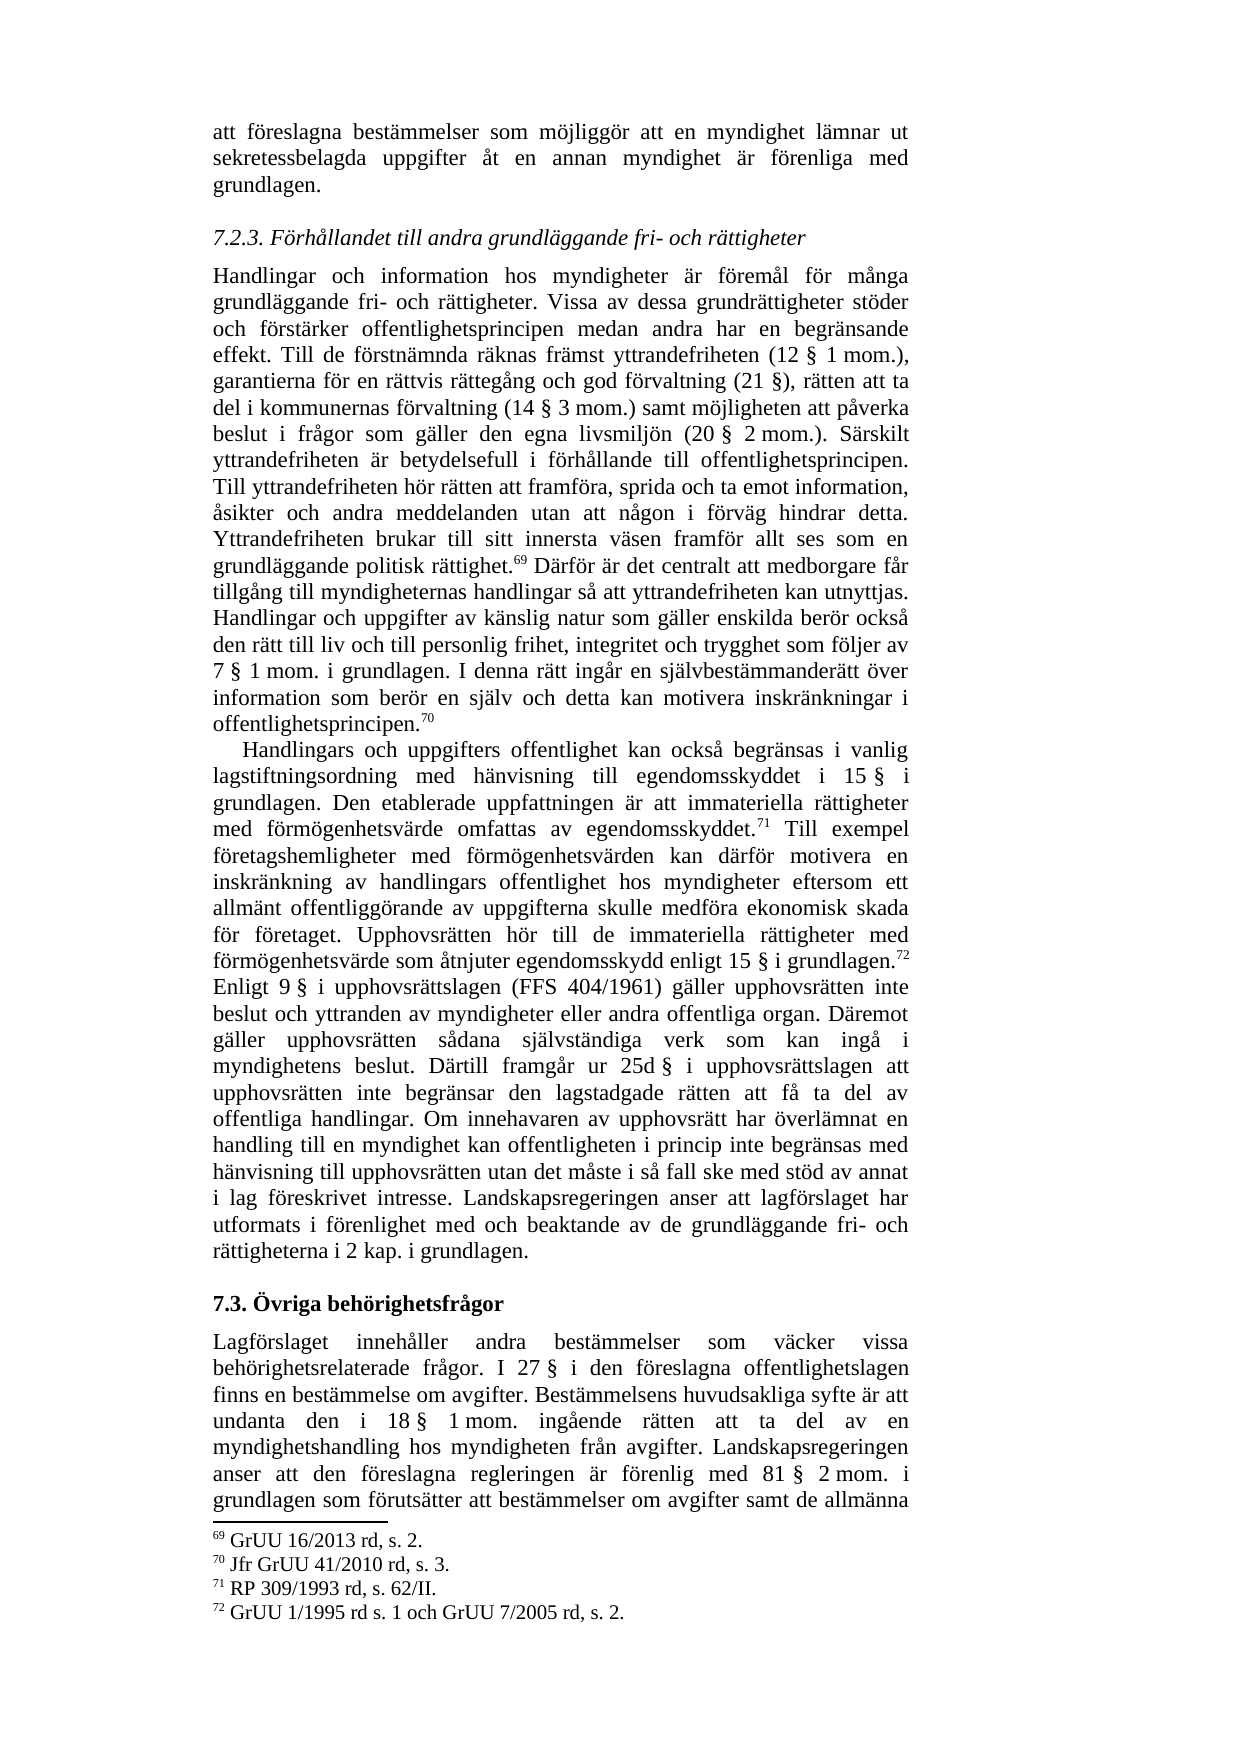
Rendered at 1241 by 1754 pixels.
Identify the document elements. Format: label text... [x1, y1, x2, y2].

text Handlingars och uppgifters offentlighet kan också begränsas i vanlig lagstiftningsordning med hänvisning till egendomsskyddet i 15 § i grundlagen. Den etablerade uppfattningen är att immateriella rättigheter med förmögenhetsvärde omfattas av egendomsskyddet. Till exempel företagshemligheter med förmögenhetsvärden kan därför motivera en inskränkning av handlingars offentlighet hos myndigheter eftersom ett allmänt offentliggörande av uppgifterna skulle medföra ekonomisk skada för företaget. Upphovsrätten hör till de immateriella rättigheter med förmögenhetsvärde som åtnjuter egendomsskydd enligt 15 § i grundlagen. Enligt 9 § i upphovsrättslagen (FFS 404/1961) gäller upphovsrätten inte beslut och yttranden av myndigheter eller andra offentliga organ. Däremot gäller upphovsrätten sådana självständiga verk som kan ingå i myndighetens beslut. Därtill framgår ur 25d § i upphovsrättslagen att upphovsrätten inte begränsar den lagstadgade rätten att få ta del av offentliga handlingar. Om innehavaren av upphovsrätt har överlämnat en handling till en myndighet kan offentligheten i princip inte begränsas med hänvisning till upphovsrätten utan det måste i så fall ske med stöd av annat i lag föreskrivet intresse. Landskapsregeringen anser att lagförslaget har utformats i förenlighet med och beaktande av de grundläggande fri- och rättigheterna i 2 kap. i grundlagen. [213, 736, 909, 1263]
text Handlingar och information hos myndigheter är föremål för många grundläggande fri- och rättigheter. Vissa av dessa grundrättigheter stöder och förstärker offentlighetsprincipen medan andra har en begränsande effekt. Till de förstnämnda räknas främst yttrandefriheten (12 § 1 mom.), garantierna för en rättvis rättegång och god förvaltning (21 §), rätten att ta del i kommunernas förvaltning (14 § 3 mom.) samt möjligheten att påverka beslut i frågor som gäller den egna livsmiljön (20 § 2 mom.). Särskilt yttrandefriheten är betydelsefull i förhållande till offentlighetsprincipen. Till yttrandefriheten hör rätten att framföra, sprida och ta emot information, åsikter och andra meddelanden utan att någon i förväg hindrar detta. Yttrandefriheten brukar till sitt innersta väsen framför allt ses som en grundläggande politisk rättighet. Därför är det centralt att medborgare får tillgång till myndigheternas handlingar så att yttrandefriheten kan utnyttjas. Handlingar och uppgifter av känslig natur som gäller enskilda berör också den rätt till liv och till personlig frihet, integritet och trygghet som följer av 7 § 1 mom. i grundlagen. I denna rätt ingår en självbestämmanderätt över information som berör en själv och detta kan motivera inskränkningar i offentlighetsprincipen. [213, 262, 909, 736]
text 7.3. Övriga behörighetsfrågor [213, 1290, 909, 1316]
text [213, 118, 909, 197]
text 7.2.3. Förhållandet till andra grundläggande fri- och rättigheter [213, 223, 909, 250]
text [213, 1328, 909, 1512]
